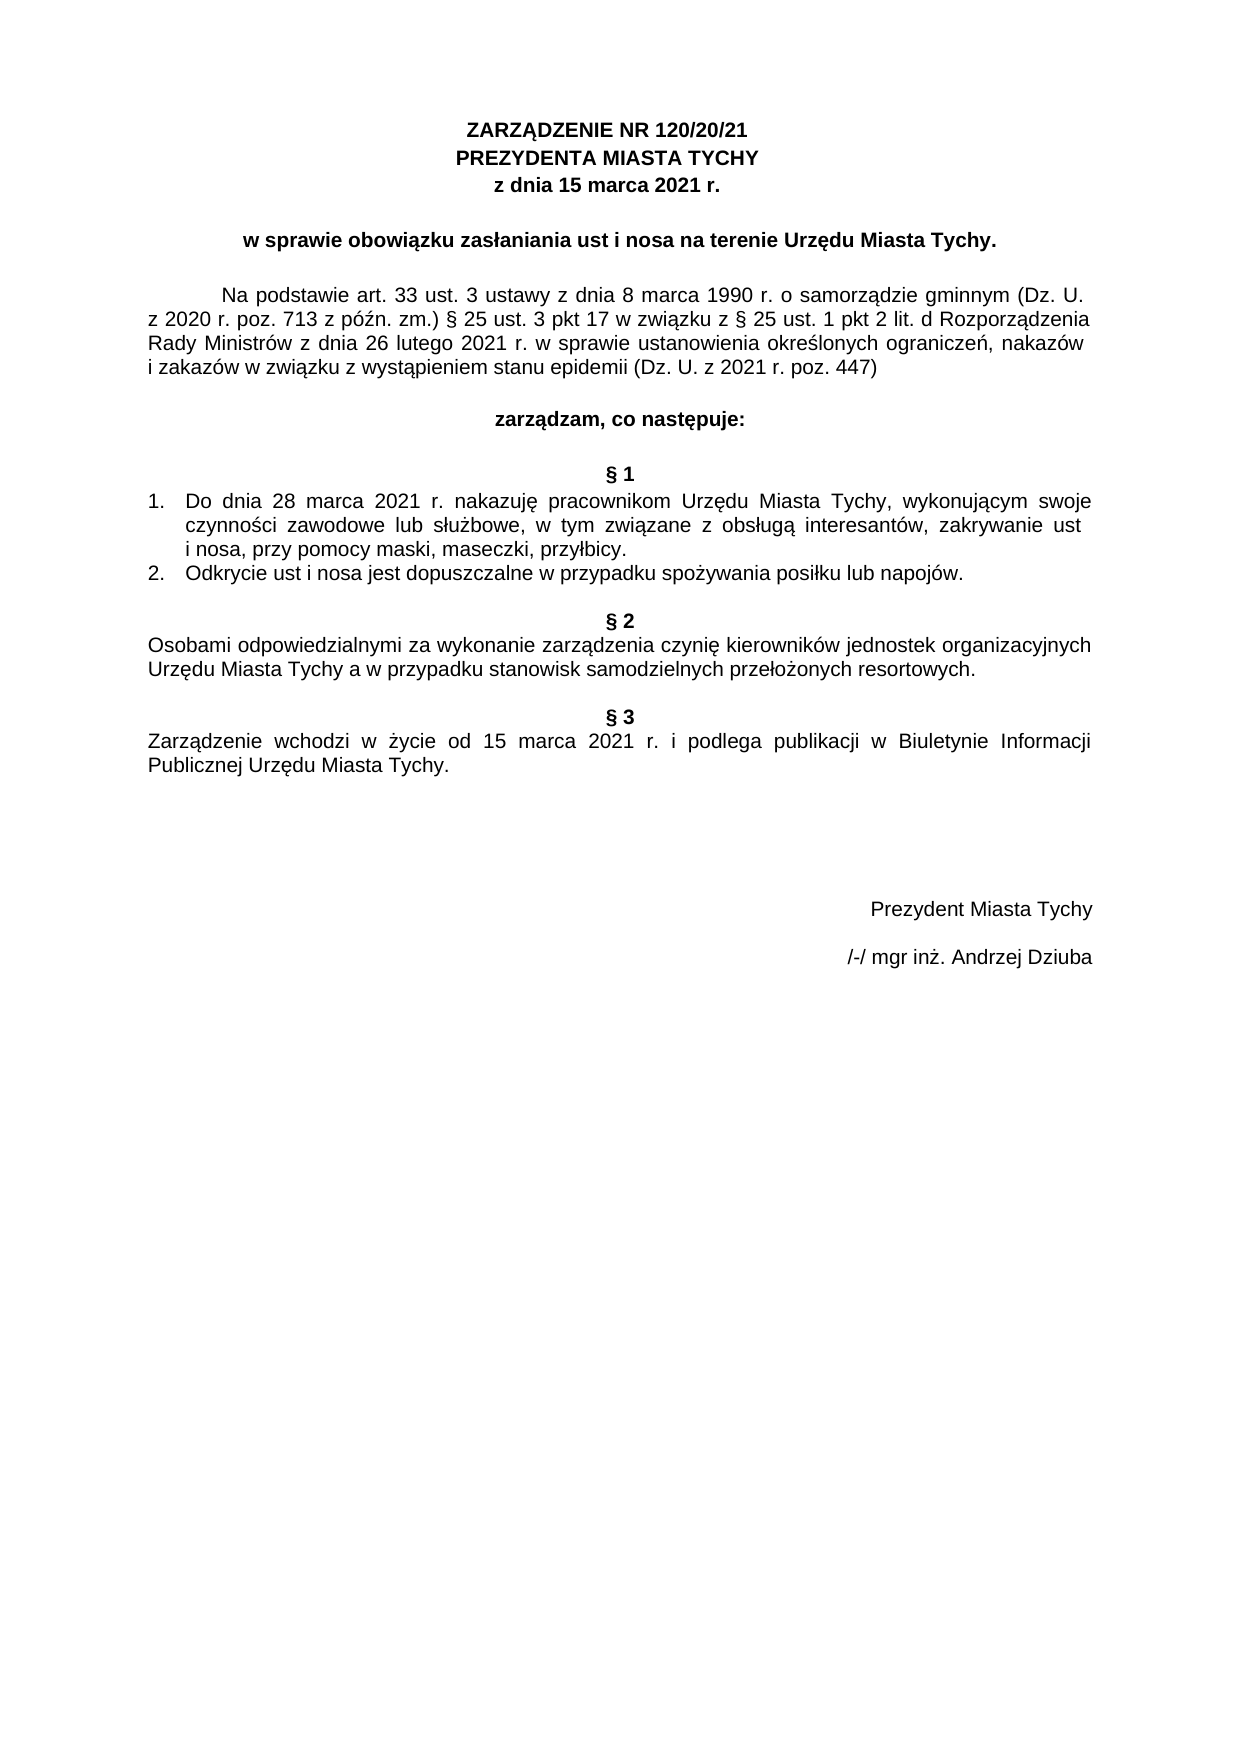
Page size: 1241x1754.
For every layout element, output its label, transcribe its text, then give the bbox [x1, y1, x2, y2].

text /-/ mgr inż. Andrzej Dziuba [148, 945, 1092, 969]
list Osobami odpowiedzialnymi za wykonanie zarządzenia czynię kierowników jednostek organizacyjnych Urzędu Miasta Tychy a w przypadku stanowisk samodzielnych przełożonych resortowych. [148, 633, 1092, 681]
text Prezydent Miasta Tychy [148, 897, 1092, 921]
list Odkrycie ust i nosa jest dopuszczalne w przypadku spożywania posiłku lub napojów. [148, 561, 1092, 585]
list § 2 [148, 609, 1092, 633]
list § 1 [148, 461, 1092, 485]
text zarządzam, co następuje: [148, 406, 1092, 430]
text ZARZĄDZENIE NR 120/20/21 [148, 118, 1066, 142]
text z dnia 15 marca 2021 r. [148, 173, 1066, 197]
list § 3 [148, 704, 1092, 728]
list Zarządzenie wchodzi w życie od 15 marca 2021 r. i podlega publikacji w Biuletynie Informacji Publicznej Urzędu Miasta Tychy. [148, 728, 1092, 776]
text PREZYDENTA MIASTA TYCHY [148, 146, 1066, 169]
list Do dnia 28 marca 2021 r. nakazuję pracownikom Urzędu Miasta Tychy, wykonującym swoje czynności zawodowe lub służbowe, w tym związane z obsługą interesantów, zakrywanie ust i nosa, przy pomocy maski, maseczki, przyłbicy. [148, 489, 1092, 561]
text w sprawie obowiązku zasłaniania ust i nosa na terenie Urzędu Miasta Tychy. [148, 228, 1092, 252]
text Na podstawie art. 33 ust. 3 ustawy z dnia 8 marca 1990 r. o samorządzie gminnym (Dz. U. z 2020 r. poz. 713 z późn. zm.) § 25 ust. 3 pkt 17 w związku z § 25 ust. 1 pkt 2 lit. d Rozporządzenia Rady Ministrów z dnia 26 lutego 2021 r. w sprawie ustanowienia określonych ograniczeń, nakazów i zakazów w związku z wystąpieniem stanu epidemii (Dz. U. z 2021 r. poz. 447) [148, 283, 1092, 379]
